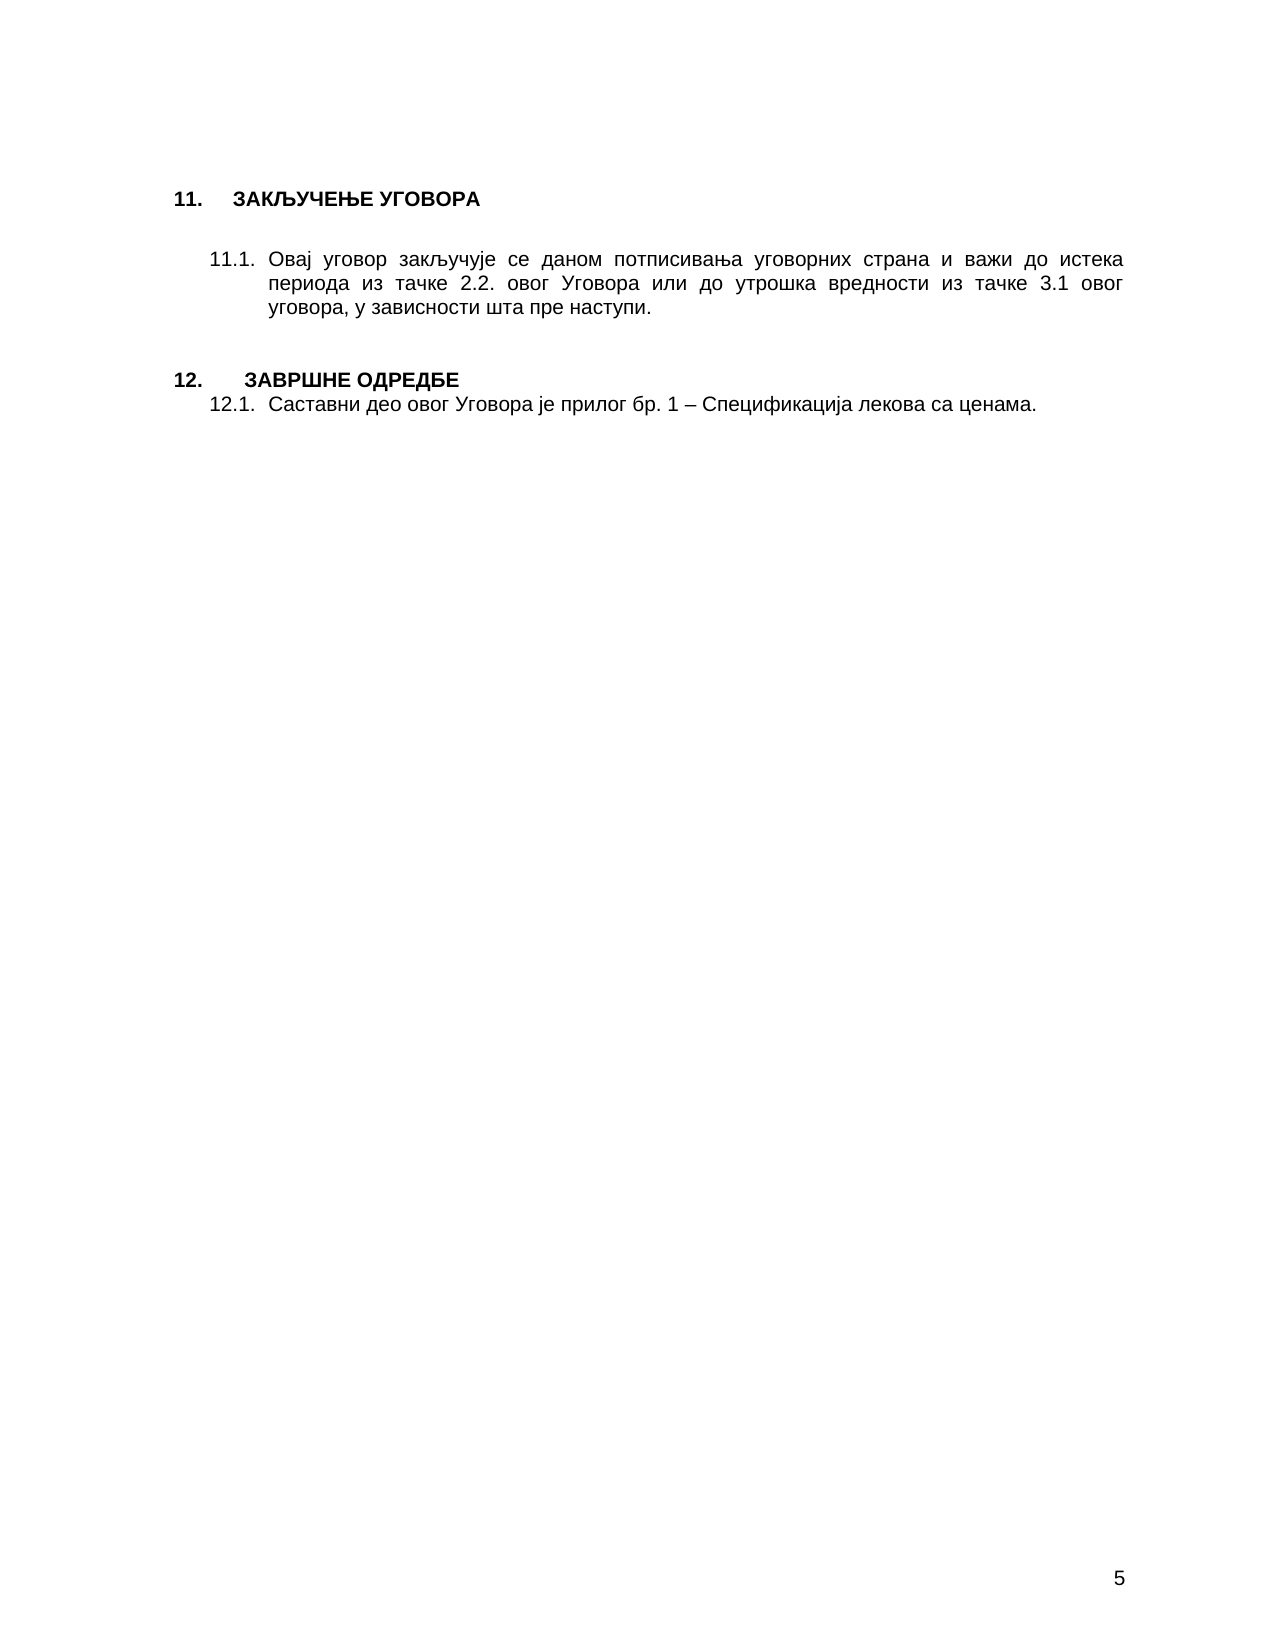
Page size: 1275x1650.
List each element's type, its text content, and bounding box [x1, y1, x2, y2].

list Овај уговор закључује се даном потписивања уговорних страна и важи до истека периода из тачке 2.2. овог Уговора или до утрошка вредности из тачке 3.1 овог уговора, у зависности шта пре наступи. [209, 247, 1125, 319]
list Саставни део овог Уговора је прилог бр. 1 – Спецификација лекова са ценама. [209, 392, 1125, 416]
list ЗАВРШНЕ ОДРЕДБЕ [174, 368, 1125, 392]
list ЗАКЉУЧЕЊЕ УГОВОРА [174, 186, 1125, 210]
